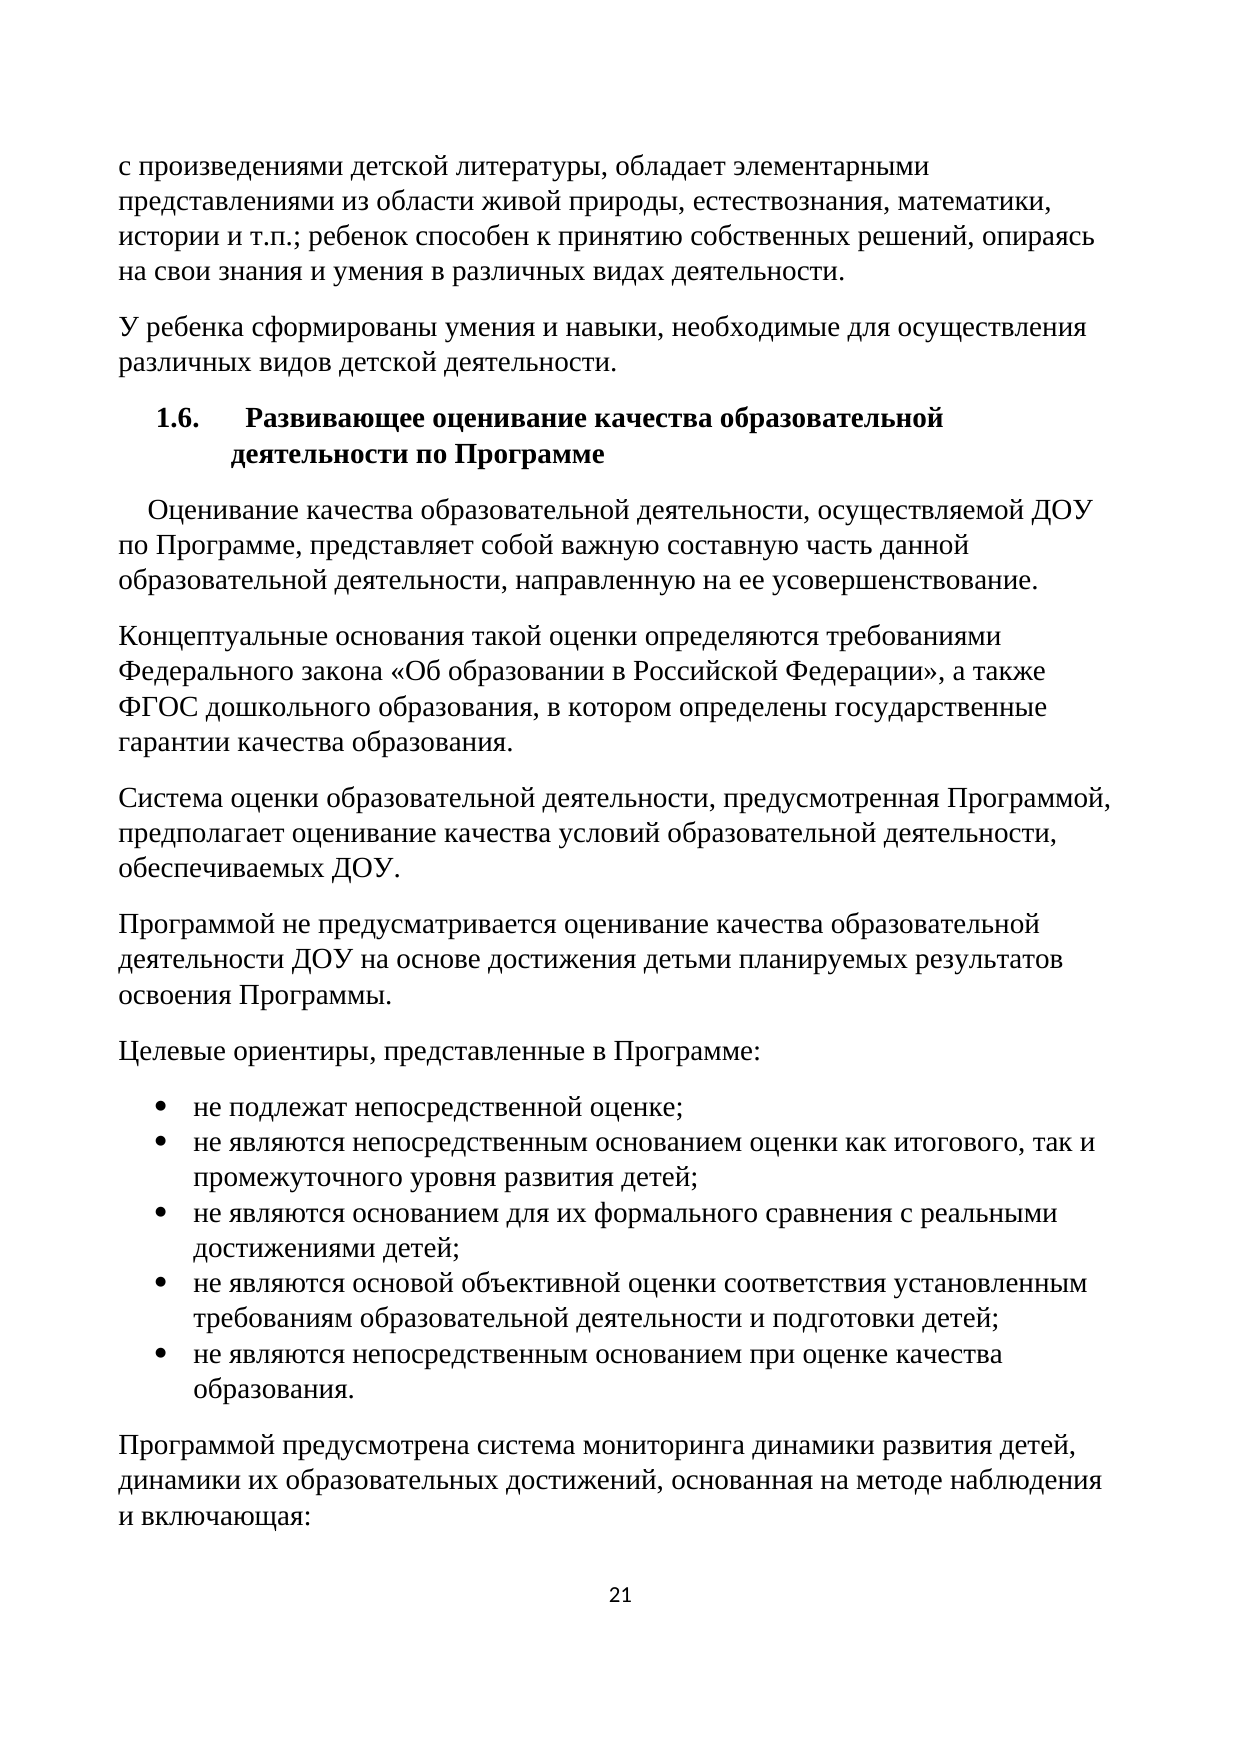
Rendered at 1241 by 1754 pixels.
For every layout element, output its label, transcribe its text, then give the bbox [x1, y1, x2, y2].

text Программой не предусматривается оценивание качества образовательной деятельности ДОУ на основе достижения детьми планируемых результатов освоения Программы. [118, 906, 1122, 1010]
list не являются основой объективной оценки соответствия установленным требованиям образовательной деятельности и подготовки детей; [156, 1265, 1122, 1334]
list не являются основанием для их формального сравнения с реальными достижениями детей; [156, 1195, 1122, 1264]
text Программой предусмотрена система мониторинга динамики развития детей, динамики их образовательных достижений, основанная на методе наблюдения и включающая: [118, 1427, 1122, 1531]
list Развивающее оценивание качества образовательной деятельности по Программе [156, 401, 1122, 469]
list не являются непосредственным основанием при оценке качества образования. [156, 1336, 1122, 1405]
text Целевые ориентиры, представленные в Программе: [118, 1033, 1122, 1066]
text Концептуальные основания такой оценки определяются требованиями Федерального закона «Об образовании в Российской Федерации», а также ФГОС дошкольного образования, в котором определены государственные гарантии качества образования. [118, 618, 1122, 757]
text Оценивание качества образовательной деятельности, осуществляемой ДОУ по Программе, представляет собой важную составную часть данной образовательной деятельности, направленную на ее усовершенствование. [118, 492, 1122, 596]
list не являются непосредственным основанием оценки как итогового, так и промежуточного уровня развития детей; [156, 1124, 1122, 1193]
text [118, 148, 1122, 287]
text Система оценки образовательной деятельности, предусмотренная Программой, предполагает оценивание качества условий образовательной деятельности, обеспечиваемых ДОУ. [118, 780, 1122, 884]
list не подлежат непосредственной оценке; [156, 1089, 1122, 1123]
text У ребенка сформированы умения и навыки, необходимые для осуществления различных видов детской деятельности. [118, 309, 1122, 378]
